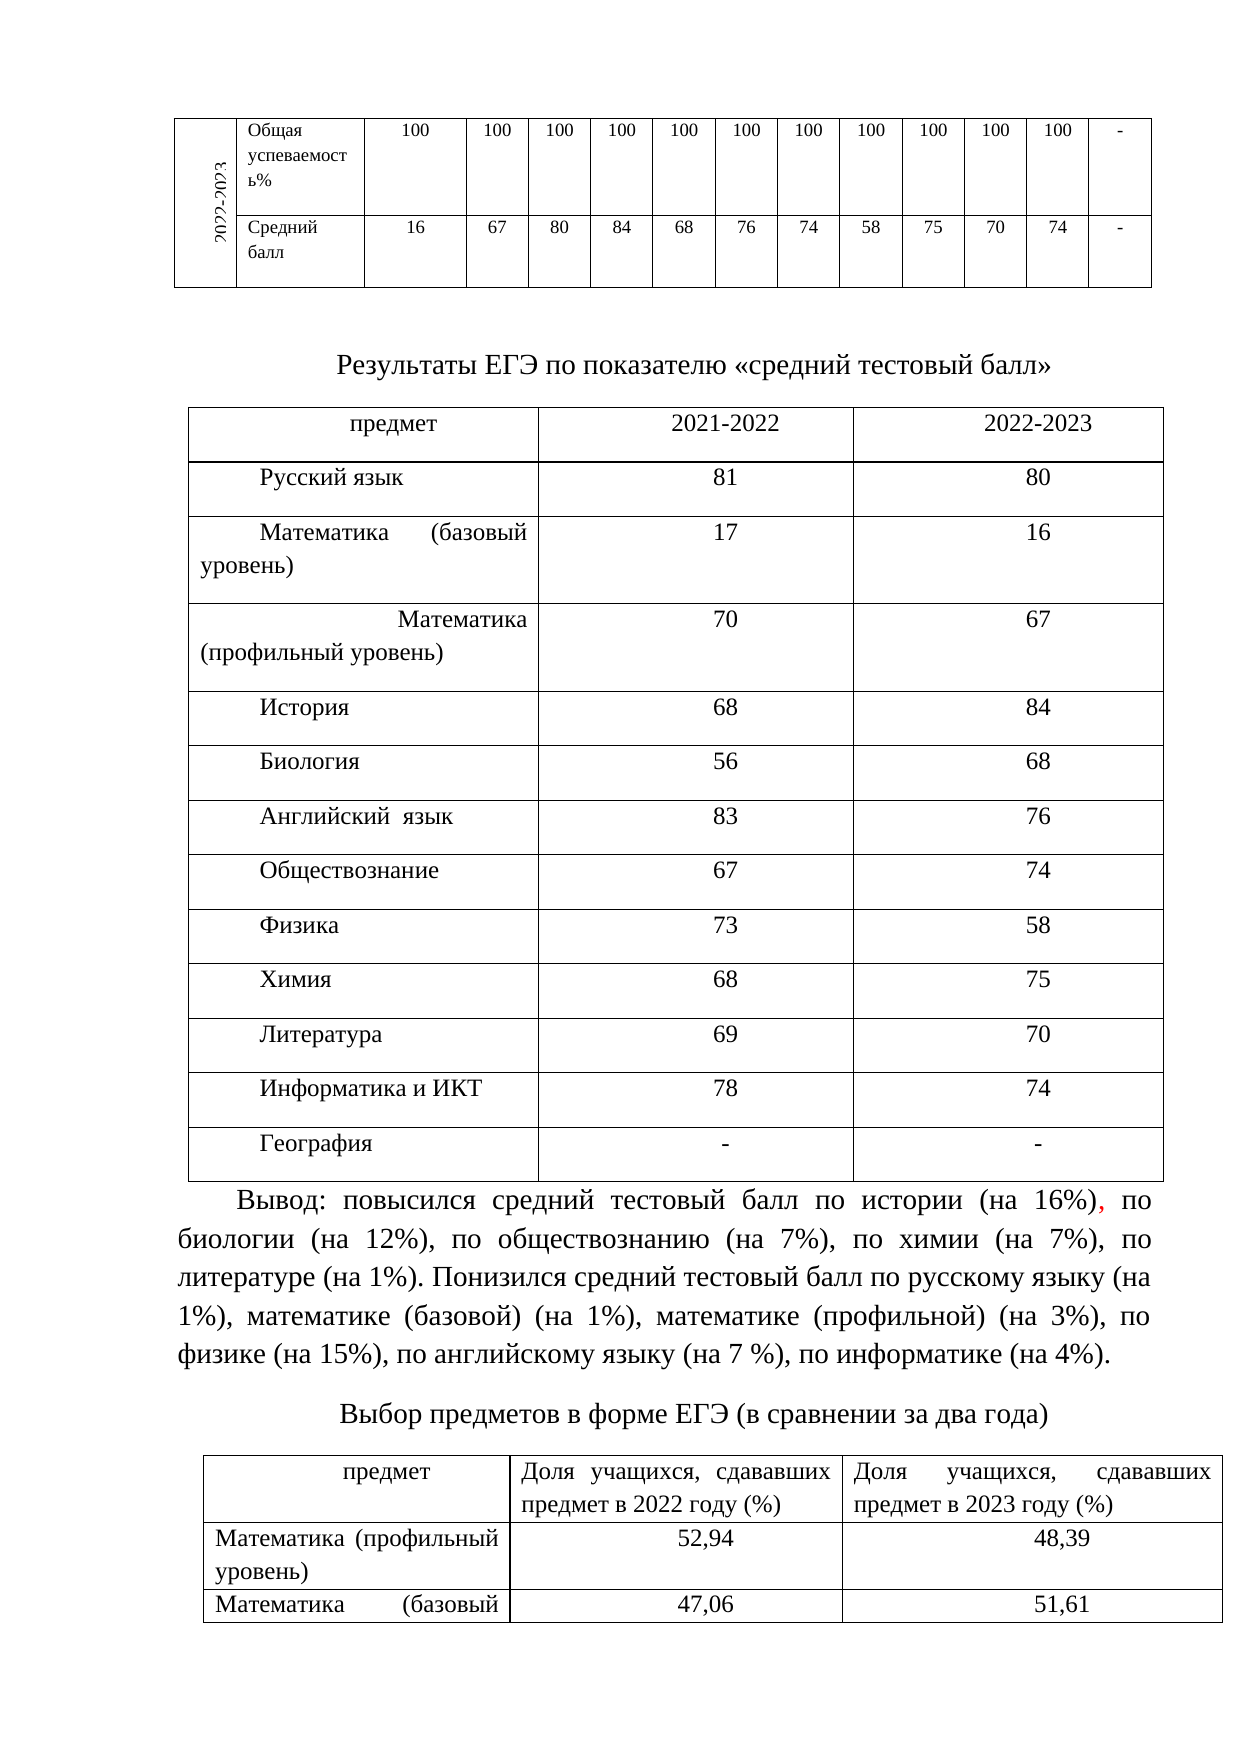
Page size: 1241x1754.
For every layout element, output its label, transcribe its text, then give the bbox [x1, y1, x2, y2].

table_cell 84 [854, 692, 1163, 745]
table_cell Английский язык [189, 801, 538, 854]
table_cell Физика [189, 910, 538, 963]
table_cell 68 [539, 964, 853, 1018]
table_header предмет [204, 1456, 509, 1522]
text Результаты ЕГЭ по показателю «средний тестовый балл» [177, 347, 1152, 381]
table_cell Химия [189, 964, 538, 1018]
table_cell 58 [840, 216, 902, 287]
table_cell 68 [539, 692, 853, 745]
text Выбор предметов в форме ЕГЭ (в сравнении за два года) [177, 1396, 1152, 1429]
table_cell 100 [467, 119, 528, 215]
table_cell 69 [539, 1019, 853, 1072]
table_cell 100 [840, 119, 902, 215]
table_cell 78 [539, 1073, 853, 1127]
table_cell 2022-2023 [175, 119, 236, 287]
table_cell 81 [539, 463, 853, 516]
table_cell 16 [854, 517, 1163, 603]
table_cell 100 [903, 119, 964, 215]
table_cell 76 [716, 216, 777, 287]
table_cell - [1089, 119, 1151, 215]
table_cell 76 [854, 801, 1163, 854]
table_cell 47,06 [511, 1590, 842, 1622]
table_cell 58 [854, 910, 1163, 963]
table_cell Математика (базовый уровень) [189, 517, 538, 603]
table_cell Обществознание [189, 855, 538, 909]
table_cell 48,39 [843, 1523, 1222, 1588]
table_cell 74 [854, 855, 1163, 909]
table_header Доля учащихся, сдававших предмет в 2023 году (%) [843, 1456, 1222, 1522]
table_header Доля учащихся, сдававших предмет в 2022 году (%) [511, 1456, 842, 1522]
table_cell 70 [854, 1019, 1163, 1072]
table_cell 75 [854, 964, 1163, 1018]
table_cell 83 [539, 801, 853, 854]
table_cell 100 [365, 119, 466, 215]
table_cell География [189, 1128, 538, 1181]
table_cell Русский язык [189, 463, 538, 516]
table_cell 100 [529, 119, 590, 215]
table_cell - [854, 1128, 1163, 1181]
table_cell 100 [778, 119, 839, 215]
table_cell История [189, 692, 538, 745]
table_cell 74 [1027, 216, 1088, 287]
table_cell 70 [539, 604, 853, 691]
table_cell 84 [591, 216, 652, 287]
table_cell Информатика и ИКТ [189, 1073, 538, 1127]
table_cell 100 [653, 119, 715, 215]
table_cell 16 [365, 216, 466, 287]
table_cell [204, 1590, 509, 1622]
table_cell 80 [854, 463, 1163, 516]
table_cell 100 [965, 119, 1026, 215]
table_cell 56 [539, 746, 853, 800]
table_cell Общая успеваемость% [237, 119, 364, 215]
table_cell 100 [716, 119, 777, 215]
table_cell 68 [653, 216, 715, 287]
table_cell 70 [965, 216, 1026, 287]
table_cell Математика (профильный уровень) [204, 1523, 509, 1588]
table_cell Биология [189, 746, 538, 800]
table_cell 68 [854, 746, 1163, 800]
table_cell 67 [467, 216, 528, 287]
table_cell 52,94 [511, 1523, 842, 1588]
table_cell - [1089, 216, 1151, 287]
table_header предмет [189, 408, 538, 461]
table_cell 51,61 [843, 1590, 1222, 1622]
table_header 2022-2023 [854, 408, 1163, 461]
table_cell 100 [591, 119, 652, 215]
table_cell Математика (профильный уровень) [189, 604, 538, 691]
table_cell 67 [539, 855, 853, 909]
table_cell 17 [539, 517, 853, 603]
table_cell 74 [854, 1073, 1163, 1127]
table_cell 80 [529, 216, 590, 287]
table_cell Литература [189, 1019, 538, 1072]
table_header 2021-2022 [539, 408, 853, 461]
table_cell - [539, 1128, 853, 1181]
table_cell Средний балл [237, 216, 364, 287]
table_cell 75 [903, 216, 964, 287]
table_cell 67 [854, 604, 1163, 691]
table_cell 100 [1027, 119, 1088, 215]
text Вывод: повысился средний тестовый балл по истории (на 16%), по биологии (на 12%), по обществознанию (на 7%), по химии (на 7%), по литературе (на 1%). Понизился средний тестовый балл по русскому языку (на 1%), математике (базовой) (на 1%), математике (профильной) (на 3%), по физике (на 15%), по английскому языку (на 7 %), по информатике (на 4%). [177, 1182, 1152, 1370]
table_cell 73 [539, 910, 853, 963]
table_cell 74 [778, 216, 839, 287]
